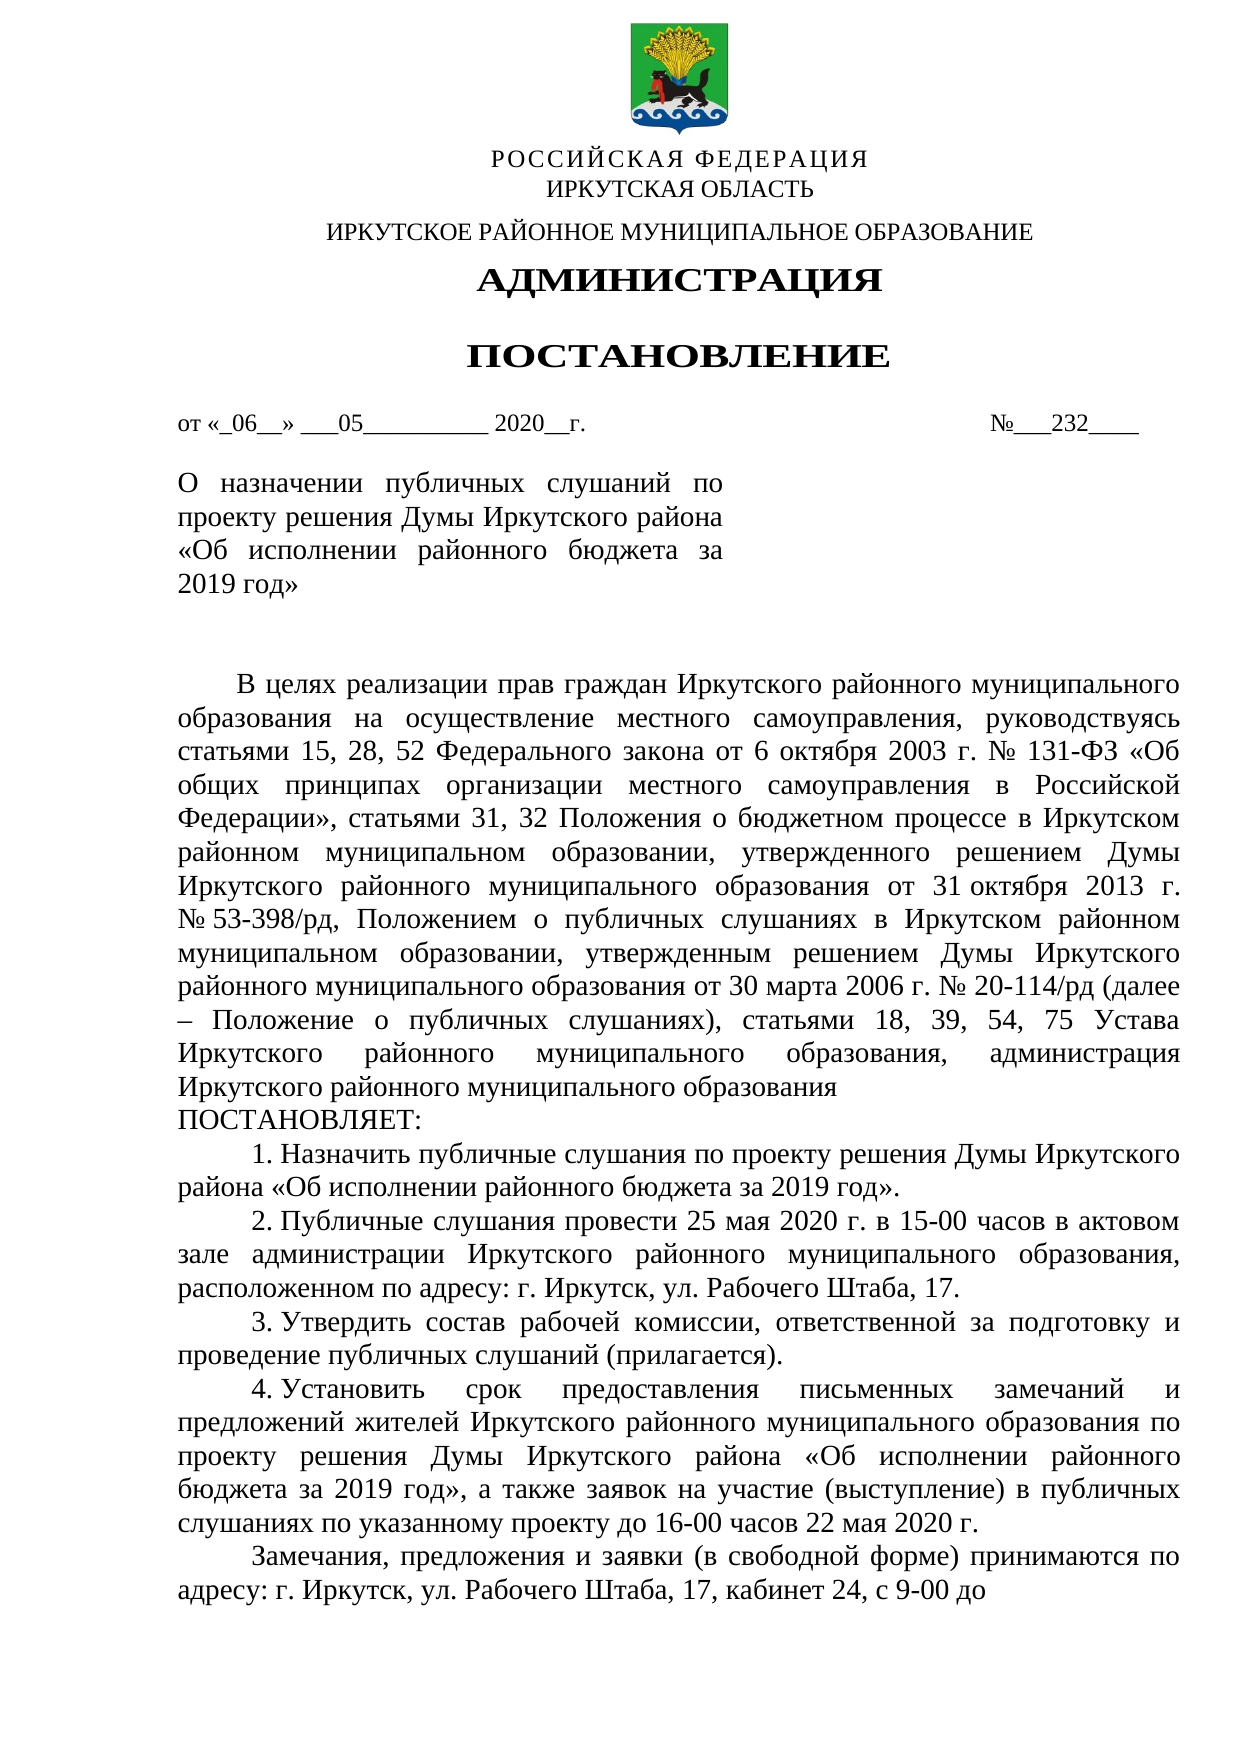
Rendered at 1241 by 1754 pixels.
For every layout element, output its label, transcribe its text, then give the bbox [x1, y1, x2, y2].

text 4. Установить срок предоставления письменных замечаний и предложений жителей Иркутского районного муниципального образования по проекту решения Думы Иркутского района «Об исполнении районного бюджета за 2019 год», а также заявок на участие (выступление) в публичных слушаниях по указанному проекту до 16-00 часов 22 мая 2020 г. [177, 1371, 1181, 1538]
text Замечания, предложения и заявки (в свободной форме) принимаются по адресу: г. Иркутск, ул. Рабочего Штаба, 17, кабинет 24, с 9-00 до [177, 1538, 1181, 1606]
text от «_06__» ___05__________ 2020__г. №___232____ [177, 408, 1181, 436]
text РОССИЙСКАЯ ФЕДЕРАЦИЯ [177, 140, 1181, 174]
text ИРКУТСКАЯ ОБЛАСТЬ [179, 174, 1181, 203]
picture [625, 17, 733, 141]
text АДМИНИСТРАЦИЯ [179, 260, 1181, 298]
text ПОСТАНОВЛЯЕТ: [177, 1102, 1181, 1136]
text ИРКУТСКОЕ РАЙОННОЕ МУНИЦИПАЛЬНОЕ ОБРАЗОВАНИЕ [178, 217, 1181, 246]
text В целях реализации прав граждан Иркутского районного муниципального образования на осуществление местного самоуправления, руководствуясь статьями 15, 28, 52 Федерального закона от 6 октября 2003 г. № 131-ФЗ «Об общих принципах организации местного самоуправления в Российской Федерации», статьями 31, 32 Положения о бюджетном процессе в Иркутском районном муниципальном образовании, утвержденного решением Думы Иркутского районного муниципального образования от 31 октября 2013 г. № 53-398/рд, Положением о публичных слушаниях в Иркутском районном муниципальном образовании, утвержденным решением Думы Иркутского районного муниципального образования от 30 марта 2006 г. № 20-114/рд (далее – Положение о публичных слушаниях), статьями 18, 39, 54, 75 Устава Иркутского районного муниципального образования, администрация Иркутского районного муниципального образования [177, 666, 1181, 1102]
text 1. Назначить публичные слушания по проекту решения Думы Иркутского района «Об исполнении районного бюджета за 2019 год». [177, 1136, 1181, 1203]
text О назначении публичных слушаний по проекту решения Думы Иркутского района «Об исполнении районного бюджета за 2019 год» [177, 465, 723, 599]
text 2. Публичные слушания провести 25 мая 2020 г. в 15-00 часов в актовом зале администрации Иркутского районного муниципального образования, расположенном по адресу: г. Иркутск, ул. Рабочего Штаба, 17. [177, 1203, 1181, 1304]
text 3. Утвердить состав рабочей комиссии, ответственной за подготовку и проведение публичных слушаний (прилагается). [177, 1304, 1181, 1371]
text ПОСТАНОВЛЕНИЕ [177, 336, 1181, 374]
